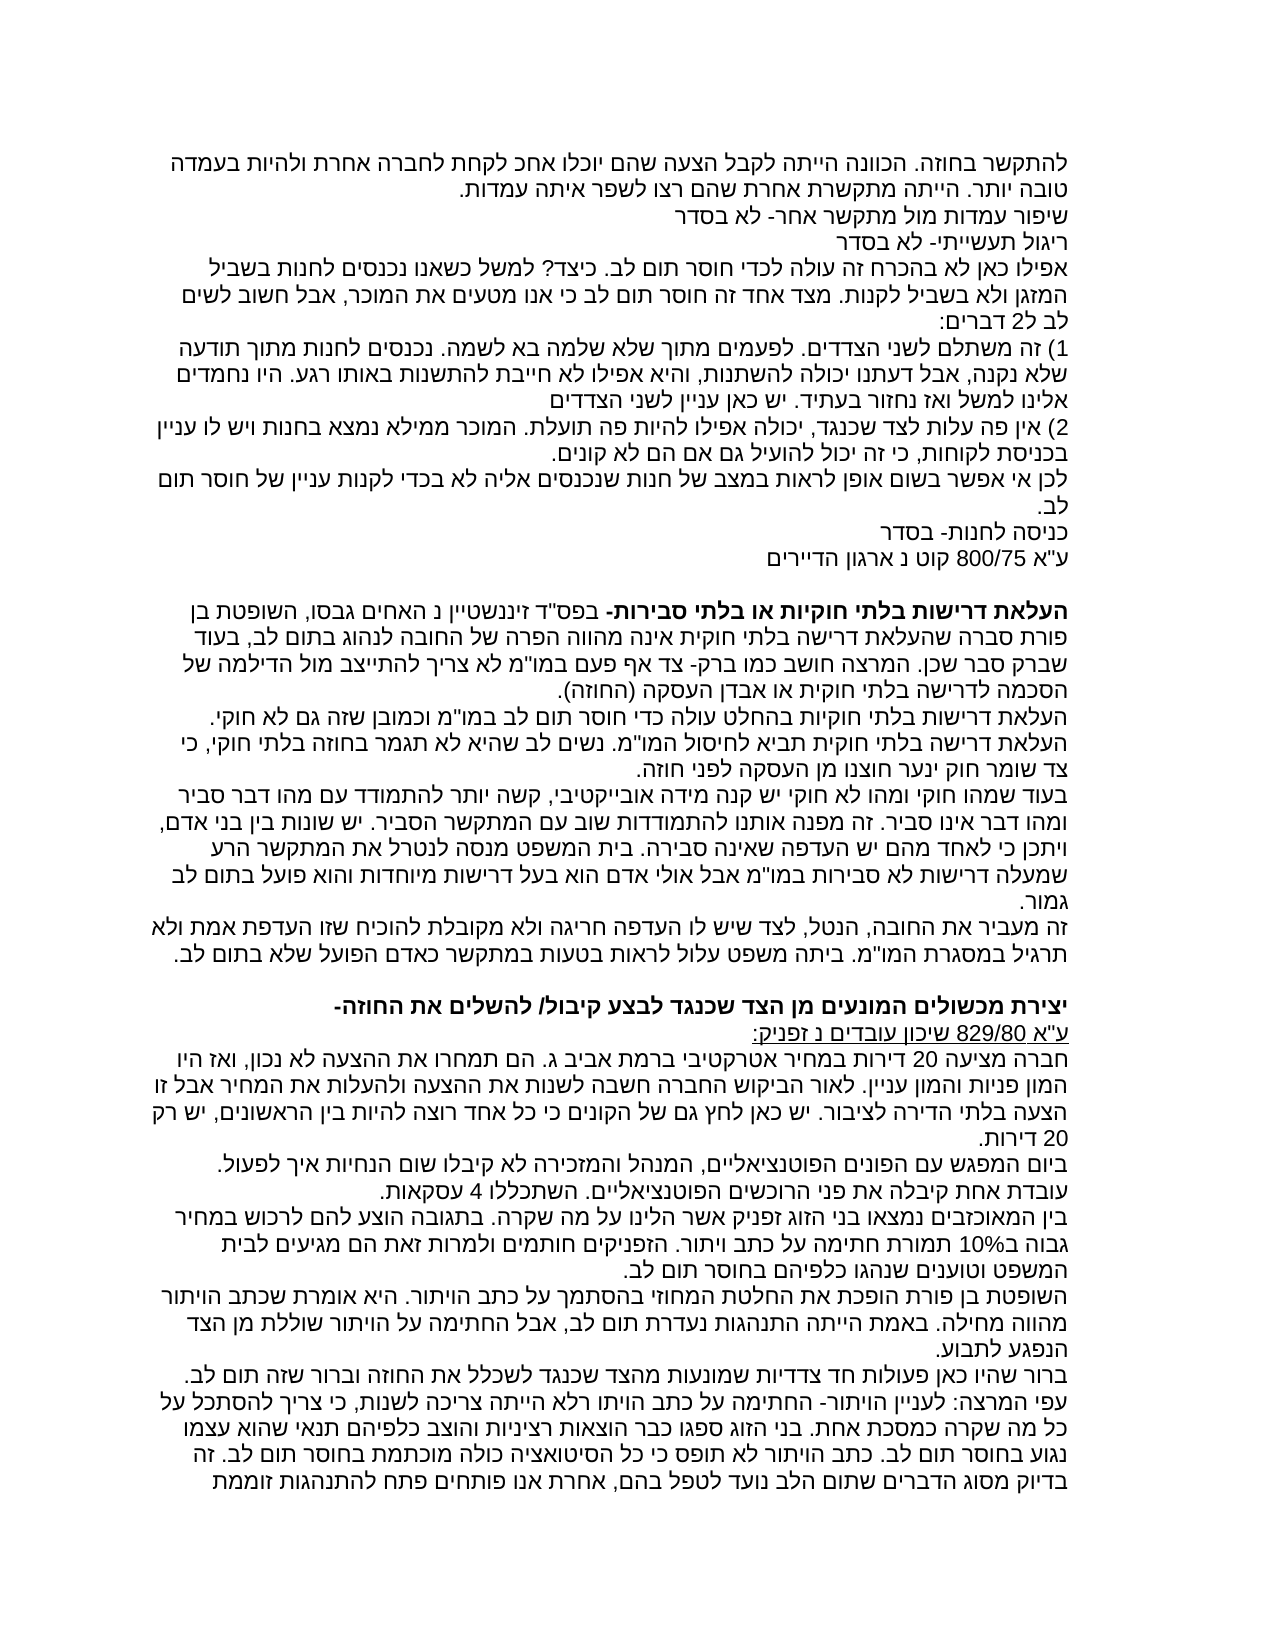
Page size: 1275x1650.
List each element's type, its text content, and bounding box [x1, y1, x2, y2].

text העלאת דרישות בלתי חוקיות או בלתי סבירות- בפס"ד זיננשטיין נ האחים גבסו, השופטת בן פורת סברה שהעלאת דרישה בלתי חוקית אינה מהווה הפרה של החובה לנהוג בתום לב, בעוד שברק סבר שכן. המרצה חושב כמו ברק- צד אף פעם במו"מ לא צריך להתייצב מול הדילמה של הסכמה לדרישה בלתי חוקית או אבדן העסקה (החוזה). [150, 598, 1069, 703]
text יצירת מכשולים המונעים מן הצד שכנגד לבצע קיבול/ להשלים את החוזה- ע"א 829/80 שיכון עובדים נ זפניק: חברה מציעה 20 דירות במחיר אטרקטיבי ברמת אביב ג. הם תמחרו את ההצעה לא נכון, ואז היו המון פניות והמון עניין. לאור הביקוש החברה חשבה לשנות את ההצעה ולהעלות את המחיר אבל זו הצעה בלתי הדירה לציבור. יש כאן לחץ גם של הקונים כי כל אחד רוצה להיות בין הראשונים, יש רק 20 דירות. ביום המפגש עם הפונים הפוטנציאליים, המנהל והמזכירה לא קיבלו שום הנחיות איך לפעול. עובדת אחת קיבלה את פני הרוכשים הפוטנציאליים. השתכללו 4 עסקאות. בין המאוכזבים נמצאו בני הזוג זפניק אשר הלינו על מה שקרה. בתגובה הוצע להם לרכוש במחיר גבוה ב10% תמורת חתימה על כתב ויתור. הזפניקים חותמים ולמרות זאת הם מגיעים לבית המשפט וטוענים שנהגו כלפיהם בחוסר תום לב. [150, 993, 1069, 1283]
text לכן אי אפשר בשום אופן לראות במצב של חנות שנכנסים אליה לא בכדי לקנות עניין של חוסר תום לב. כניסה לחנות- בסדר ע"א 800/75 קוט נ ארגון הדיירים [150, 466, 1069, 572]
text השופטת בן פורת הופכת את החלטת המחוזי בהסתמך על כתב הויתור. היא אומרת שכתב הויתור מהווה מחילה. באמת הייתה התנהגות נעדרת תום לב, אבל החתימה על הויתור שוללת מן הצד הנפגע לתבוע. ברור שהיו כאן פעולות חד צדדיות שמונעות מהצד שכנגד לשכלל את החוזה וברור שזה תום לב. [150, 1283, 1069, 1389]
text העלאת דרישות בלתי חוקיות בהחלט עולה כדי חוסר תום לב במו"מ וכמובן שזה גם לא חוקי. [150, 703, 1069, 730]
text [150, 1389, 1069, 1494]
text העלאת דרישה בלתי חוקית תביא לחיסול המו"מ. נשים לב שהיא לא תגמר בחוזה בלתי חוקי, כי צד שומר חוק ינער חוצנו מן העסקה לפני חוזה. [150, 730, 1069, 782]
text בעוד שמהו חוקי ומהו לא חוקי יש קנה מידה אובייקטיבי, קשה יותר להתמודד עם מהו דבר סביר ומהו דבר אינו סביר. זה מפנה אותנו להתמודדות שוב עם המתקשר הסביר. יש שונות בין בני אדם, ויתכן כי לאחד מהם יש העדפה שאינה סבירה. בית המשפט מנסה לנטרל את המתקשר הרע שמעלה דרישות לא סבירות במו"מ אבל אולי אדם הוא בעל דרישות מיוחדות והוא פועל בתום לב גמור. זה מעביר את החובה, הנטל, לצד שיש לו העדפה חריגה ולא מקובלת להוכיח שזו העדפת אמת ולא תרגיל במסגרת המו"מ. ביתה משפט עלול לראות בטעות במתקשר כאדם הפועל שלא בתום לב. [150, 782, 1069, 967]
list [150, 150, 1106, 255]
text אפילו כאן לא בהכרח זה עולה לכדי חוסר תום לב. כיצד? למשל כשאנו נכנסים לחנות בשביל המזגן ולא בשביל לקנות. מצד אחד זה חוסר תום לב כי אנו מטעים את המוכר, אבל חשוב לשים לב ל2 דברים: 1) זה משתלם לשני הצדדים. לפעמים מתוך שלא שלמה בא לשמה. נכנסים לחנות מתוך תודעה שלא נקנה, אבל דעתנו יכולה להשתנות, והיא אפילו לא חייבת להתשנות באותו רגע. היו נחמדים אלינו למשל ואז נחזור בעתיד. יש כאן עניין לשני הצדדים 2) אין פה עלות לצד שכנגד, יכולה אפילו להיות פה תועלת. המוכר ממילא נמצא בחנות ויש לו עניין בכניסת לקוחות, כי זה יכול להועיל גם אם הם לא קונים. [150, 255, 1069, 466]
